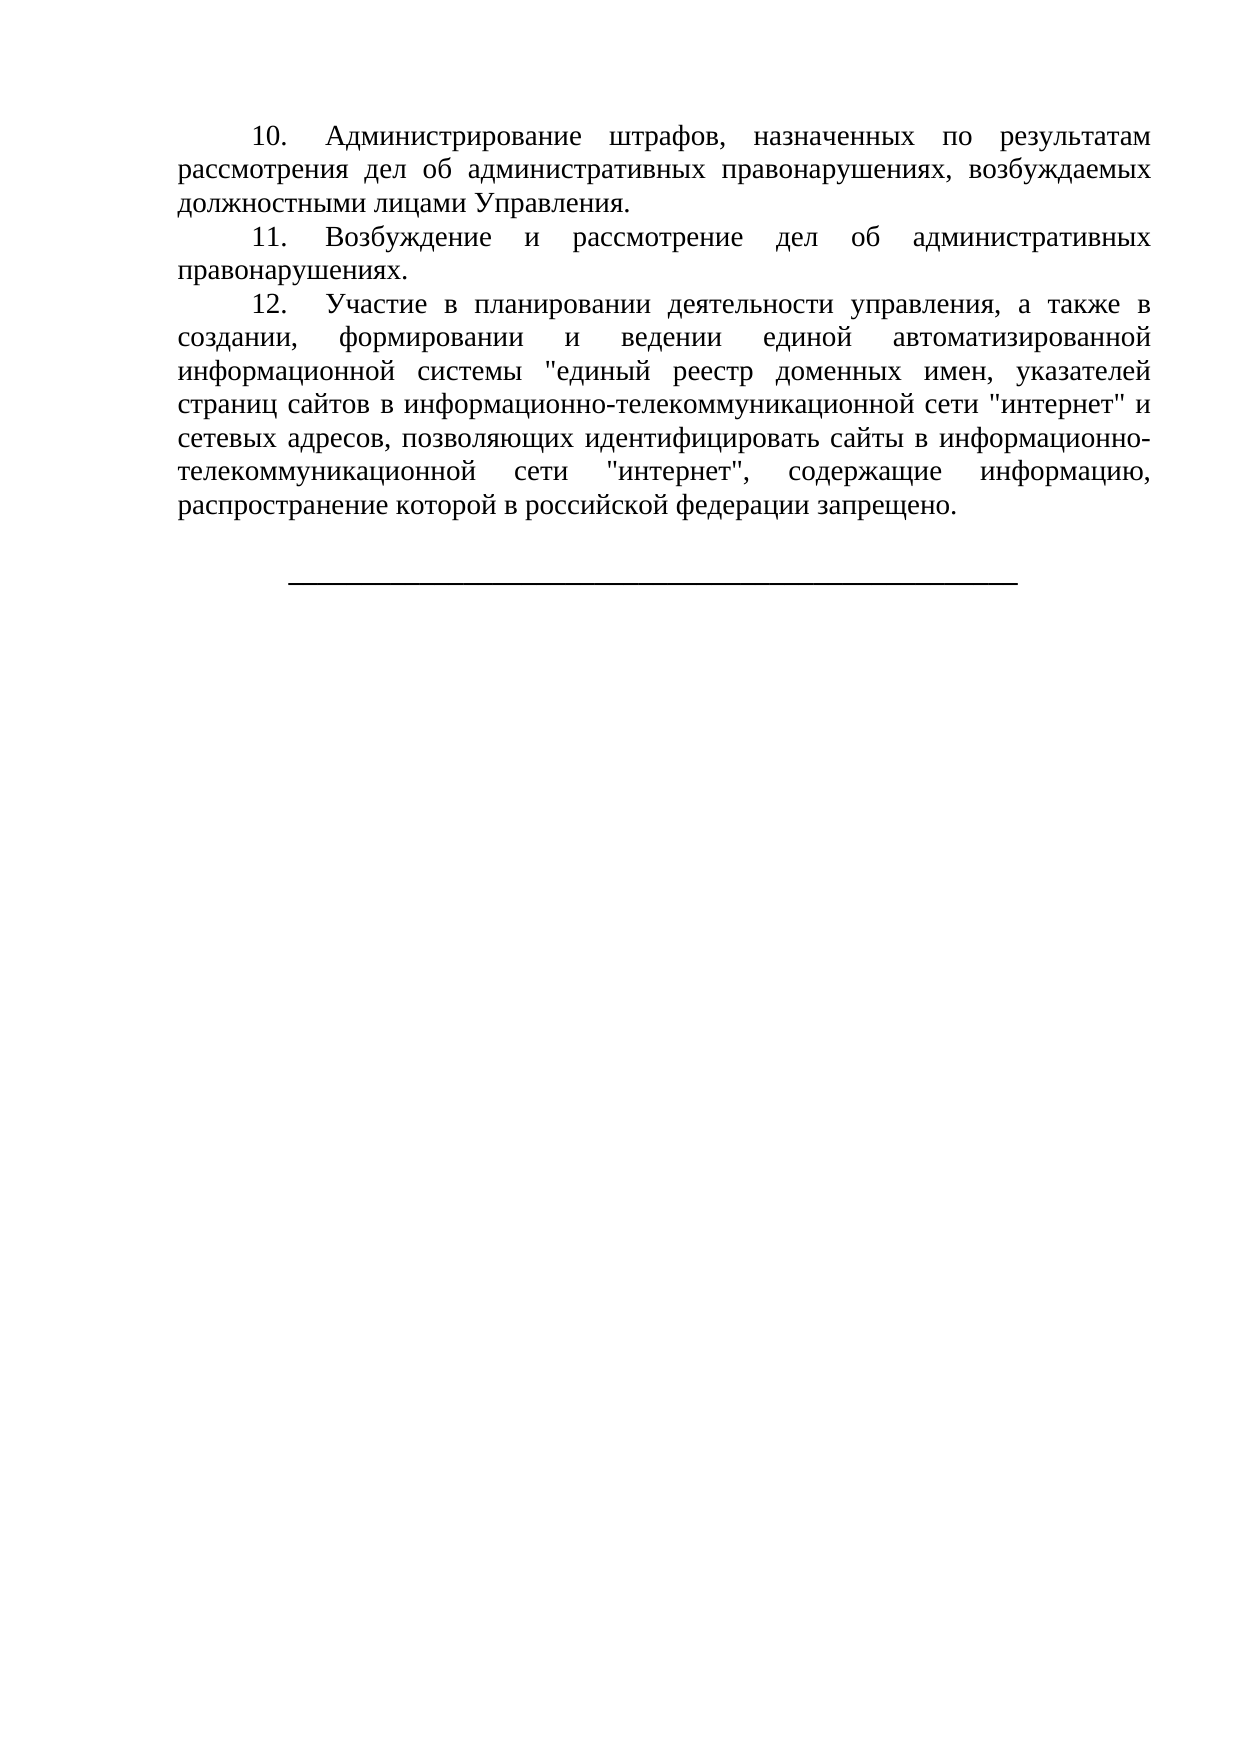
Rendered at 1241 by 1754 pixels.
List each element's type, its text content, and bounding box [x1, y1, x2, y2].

list Возбуждение и рассмотрение дел об административных правонарушениях. [177, 219, 1152, 286]
list Участие в планировании деятельности управления, а также в создании, формировании и ведении единой автоматизированной информационной системы "единый реестр доменных имен, указателей страниц сайтов в информационно-телекоммуникационной сети "интернет" и сетевых адресов, позволяющих идентифицировать сайты в информационно-телекоммуникационной сети "интернет", содержащие информацию, распространение которой в российской федерации запрещено. [177, 286, 1152, 521]
list Администрирование штрафов, назначенных по результатам рассмотрения дел об административных правонарушениях, возбуждаемых должностными лицами Управления. [177, 118, 1152, 219]
list __________________________________________________ [288, 554, 1152, 588]
